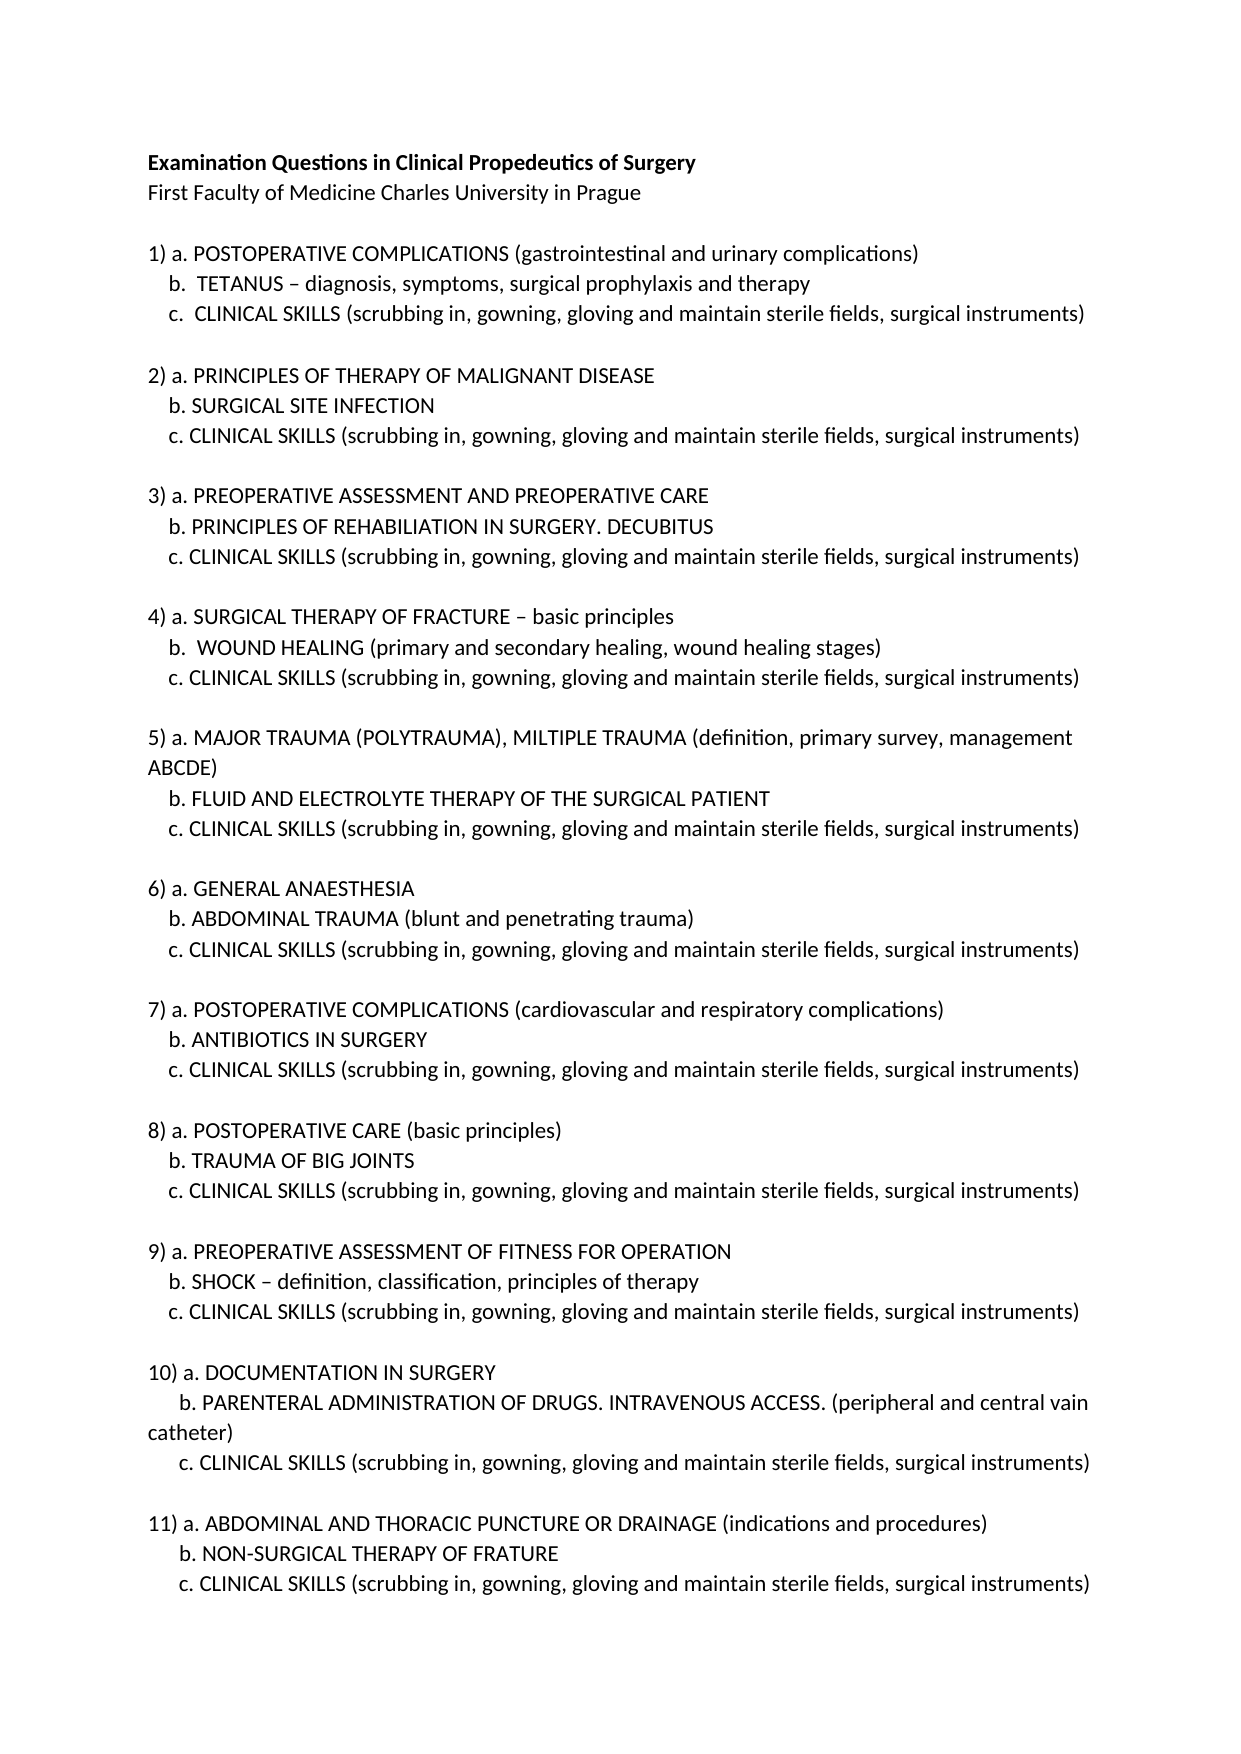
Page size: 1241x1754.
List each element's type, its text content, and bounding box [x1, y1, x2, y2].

text 1) a. POSTOPERATIVE COMPLICATIONS (gastrointestinal and urinary complications) [148, 239, 1093, 267]
text c. CLINICAL SKILLS (scrubbing in, gowning, gloving and maintain sterile fields, surgical instruments) [148, 935, 1093, 963]
text c. CLINICAL SKILLS (scrubbing in, gowning, gloving and maintain sterile fields, surgical instruments) [148, 663, 1093, 691]
text b. TETANUS – diagnosis, symptoms, surgical prophylaxis and therapy [148, 269, 1093, 297]
text b. PARENTERAL ADMINISTRATION OF DRUGS. INTRAVENOUS ACCESS. (peripheral and central vain catheter) [148, 1388, 1093, 1446]
text b. SHOCK – definition, classification, principles of therapy [148, 1267, 1093, 1295]
text b. PRINCIPLES OF REHABILIATION IN SURGERY. DECUBITUS [148, 512, 1093, 540]
text b. NON-SURGICAL THERAPY OF FRATURE [148, 1539, 1093, 1567]
text b. ANTIBIOTICS IN SURGERY [148, 1025, 1093, 1053]
text c. CLINICAL SKILLS (scrubbing in, gowning, gloving and maintain sterile fields, surgical instruments) [148, 1176, 1093, 1204]
text b. TRAUMA OF BIG JOINTS [148, 1146, 1093, 1174]
text c. CLINICAL SKILLS (scrubbing in, gowning, gloving and maintain sterile fields, surgical instruments) [148, 1297, 1093, 1325]
text b. FLUID AND ELECTROLYTE THERAPY OF THE SURGICAL PATIENT [148, 784, 1093, 812]
text Examination Questions in Clinical Propedeutics of Surgery [148, 148, 1093, 176]
text c. CLINICAL SKILLS (scrubbing in, gowning, gloving and maintain sterile fields, surgical instruments) [148, 1448, 1093, 1476]
text 4) a. SURGICAL THERAPY OF FRACTURE – basic principles [148, 602, 1093, 630]
text c. CLINICAL SKILLS (scrubbing in, gowning, gloving and maintain sterile fields, surgical instruments) [148, 542, 1093, 570]
text First Faculty of Medicine Charles University in Prague [148, 178, 1093, 206]
text 11) a. ABDOMINAL AND THORACIC PUNCTURE OR DRAINAGE (indications and procedures) [148, 1509, 1093, 1537]
text c. CLINICAL SKILLS (scrubbing in, gowning, gloving and maintain sterile fields, surgical instruments) [148, 299, 1093, 327]
text 6) a. GENERAL ANAESTHESIA [148, 874, 1093, 902]
text b. ABDOMINAL TRAUMA (blunt and penetrating trauma) [148, 904, 1093, 932]
text 2) a. PRINCIPLES OF THERAPY OF MALIGNANT DISEASE [148, 361, 1093, 389]
text c. CLINICAL SKILLS (scrubbing in, gowning, gloving and maintain sterile fields, surgical instruments) [148, 814, 1093, 842]
text 10) a. DOCUMENTATION IN SURGERY [148, 1358, 1093, 1386]
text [148, 1569, 1093, 1597]
text 5) a. MAJOR TRAUMA (POLYTRAUMA), MILTIPLE TRAUMA (definition, primary survey, management ABCDE) [148, 723, 1093, 781]
text 3) a. PREOPERATIVE ASSESSMENT AND PREOPERATIVE CARE [148, 482, 1093, 509]
text 8) a. POSTOPERATIVE CARE (basic principles) [148, 1116, 1093, 1144]
text 7) a. POSTOPERATIVE COMPLICATIONS (cardiovascular and respiratory complications) [148, 995, 1093, 1023]
text c. CLINICAL SKILLS (scrubbing in, gowning, gloving and maintain sterile fields, surgical instruments) [148, 1056, 1093, 1083]
text c. CLINICAL SKILLS (scrubbing in, gowning, gloving and maintain sterile fields, surgical instruments) [148, 421, 1093, 449]
text b. WOUND HEALING (primary and secondary healing, wound healing stages) [148, 633, 1093, 661]
text 9) a. PREOPERATIVE ASSESSMENT OF FITNESS FOR OPERATION [148, 1237, 1093, 1265]
text b. SURGICAL SITE INFECTION [148, 391, 1093, 419]
